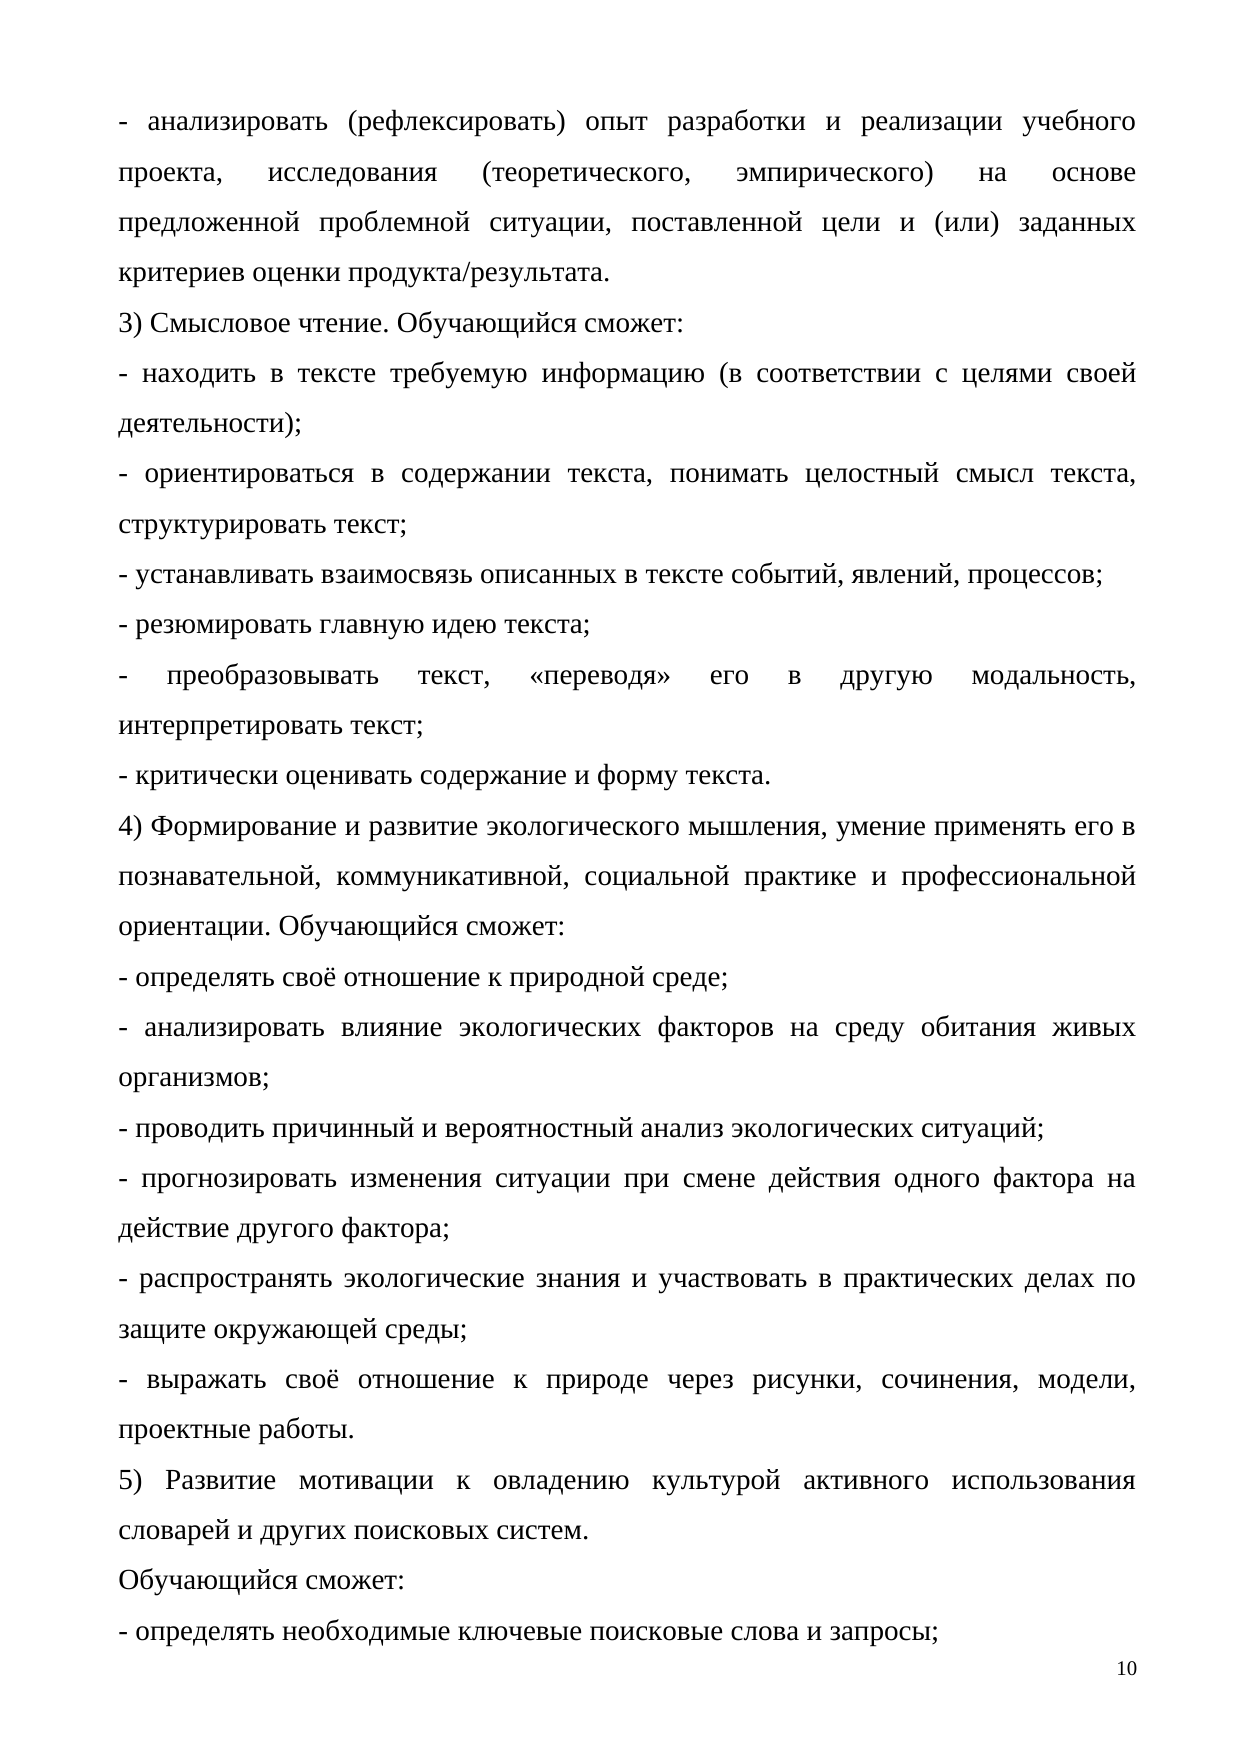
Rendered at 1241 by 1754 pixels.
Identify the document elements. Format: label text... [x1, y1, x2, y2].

text - преобразовывать текст, «переводя» его в другую модальность, интерпретировать текст; [118, 657, 1137, 741]
text - устанавливать взаимосвязь описанных в тексте событий, явлений, процессов; [118, 556, 1137, 590]
text 5) Развитие мотивации к овладению культурой активного использования словарей и других поисковых систем. [118, 1462, 1137, 1546]
text - анализировать (рефлексировать) опыт разработки и реализации учебного проекта, исследования (теоретического, эмпирического) на основе предложенной проблемной ситуации, поставленной цели и (или) заданных критериев оценки продукта/результата. [118, 103, 1137, 288]
text - проводить причинный и вероятностный анализ экологических ситуаций; [118, 1110, 1137, 1143]
text - резюмировать главную идею текста; [118, 607, 1137, 640]
text - распространять экологические знания и участвовать в практических делах по защите окружающей среды; [118, 1261, 1137, 1344]
text 4) Формирование и развитие экологического мышления, умение применять его в познавательной, коммуникативной, социальной практике и профессиональной ориентации. Обучающийся сможет: [118, 808, 1137, 942]
text - критически оценивать содержание и форму текста. [118, 757, 1137, 791]
text - определять своё отношение к природной среде; [118, 959, 1137, 992]
text 3) Смысловое чтение. Обучающийся сможет: [118, 305, 1137, 338]
text Обучающийся сможет: [118, 1562, 1137, 1596]
text - ориентироваться в содержании текста, понимать целостный смысл текста, структурировать текст; [118, 456, 1137, 539]
text - выражать своё отношение к природе через рисунки, сочинения, модели, проектные работы. [118, 1361, 1137, 1445]
text - анализировать влияние экологических факторов на среду обитания живых организмов; [118, 1009, 1137, 1093]
text - находить в тексте требуемую информацию (в соответствии с целями своей деятельности); [118, 355, 1137, 439]
text - прогнозировать изменения ситуации при смене действия одного фактора на действие другого фактора; [118, 1160, 1137, 1244]
text - определять необходимые ключевые поисковые слова и запросы; [118, 1613, 1137, 1646]
